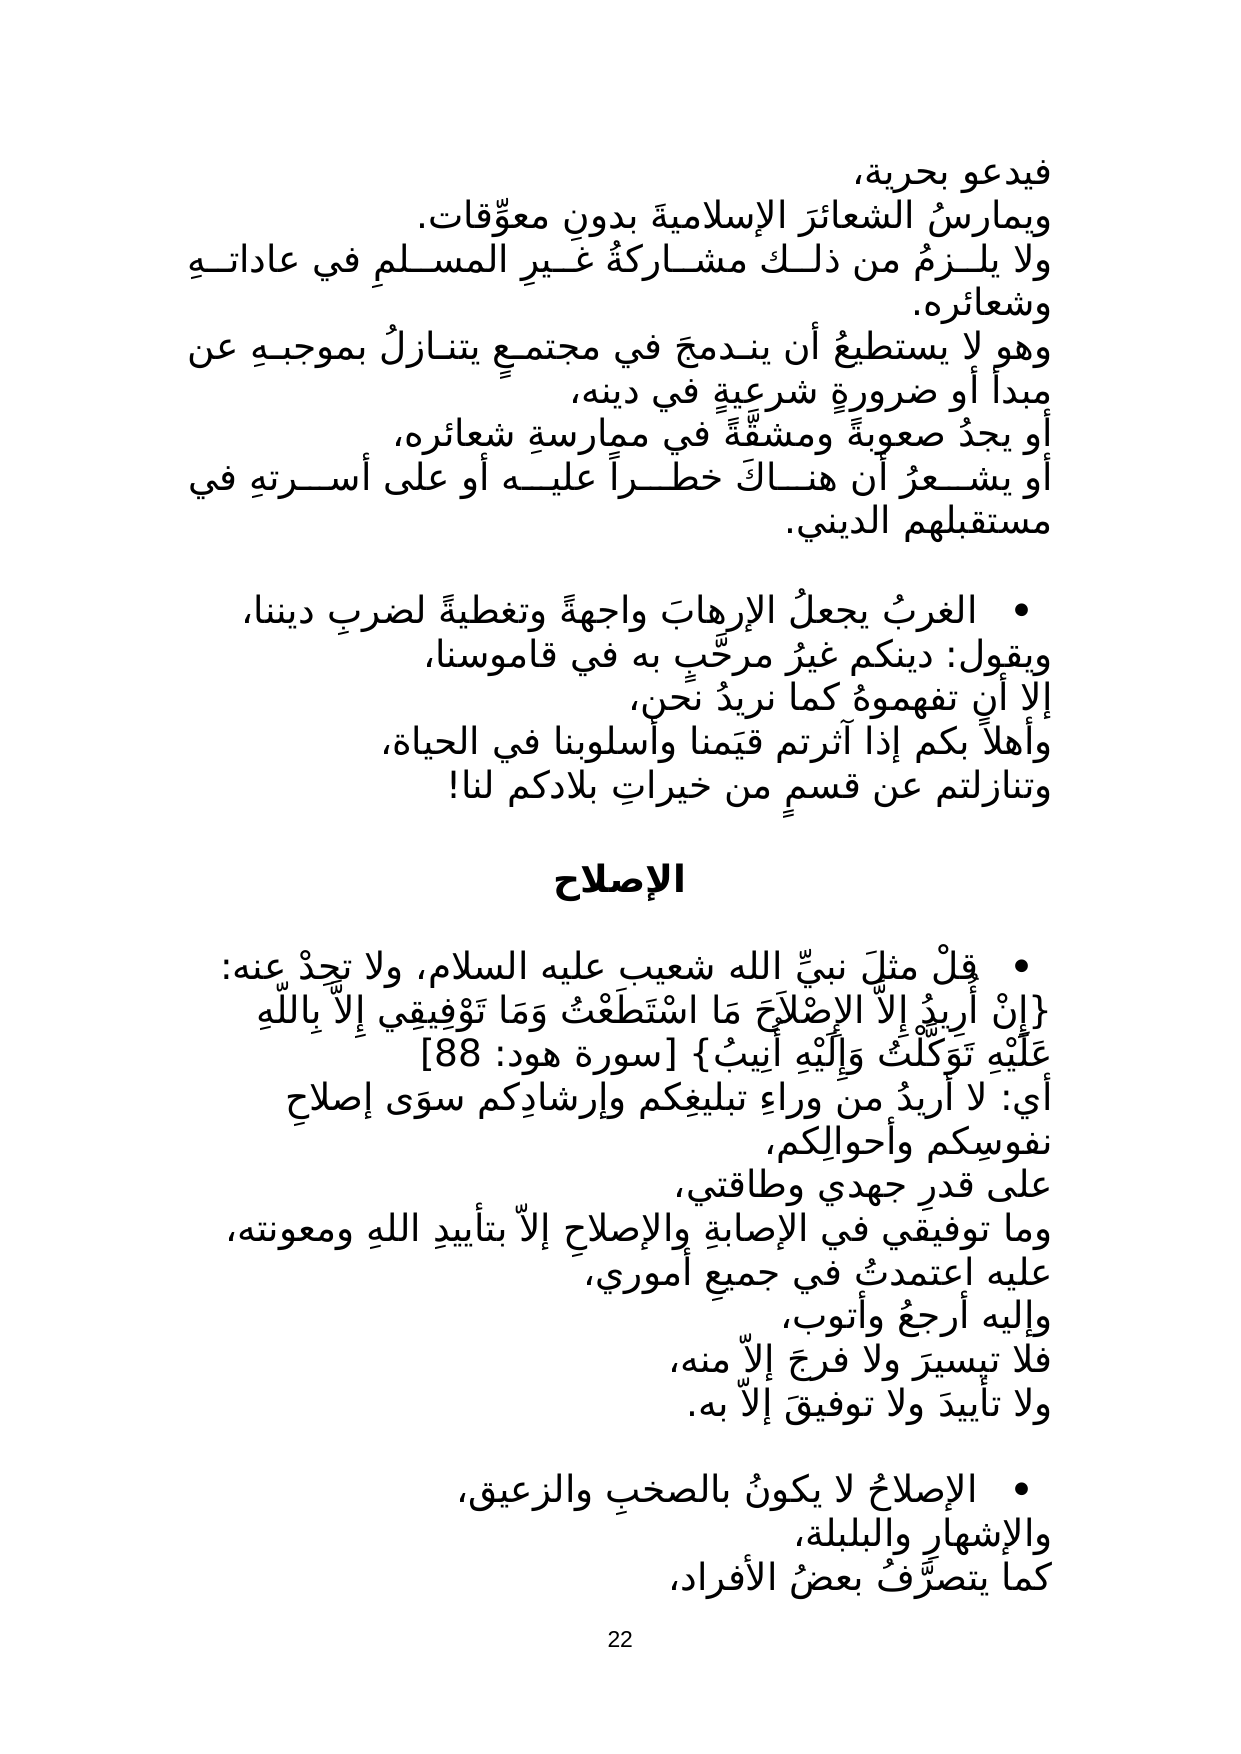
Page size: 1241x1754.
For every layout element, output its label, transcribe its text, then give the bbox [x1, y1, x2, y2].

text والإشهارِ والبلبلة، [187, 1512, 1053, 1555]
text عليه اعتمدتُ في جميعِ أموري، [187, 1250, 1053, 1294]
list الغربُ يجعلُ الإرهابَ واجهةً وتغطيةً لضربِ ديننا، [187, 589, 1015, 632]
text فيدعو بحرية، [187, 150, 1053, 194]
list قلْ مثلَ نبيِّ الله شعيب عليه السلام، ولا تحِدْ عنه: [187, 945, 1015, 988]
text على قدرِ جهدي وطاقتي، [187, 1163, 1053, 1207]
text وأهلاً بكم إذا آثرتم قيَمنا وأسلوبنا في الحياة، [187, 719, 1053, 763]
text وإليه أرجعُ وأتوب، [187, 1294, 1053, 1337]
text وتنازلتم عن قسمٍ من خيراتِ بلادكم لنا! [187, 763, 1053, 807]
text ويمارسُ الشعائرَ الإسلاميةَ بدونِ معوِّقات. [187, 194, 1053, 237]
text ولا يلزمُ من ذلك مشاركةُ غيرِ المسلمِ في عاداتهِ وشعائره. [187, 237, 1053, 324]
text ولا تأييدَ ولا توفيقَ إلاّ به. [187, 1381, 1053, 1425]
text أي: لا أريدُ من وراءِ تبليغِكم وإرشادِكم سوَى إصلاحِ نفوسِكم وأحوالِكم، [187, 1076, 1053, 1163]
text كما يتصرَّفُ بعضُ الأفراد، [187, 1555, 1053, 1599]
text وما توفيقي في الإصابةِ والإصلاحِ إلاّ بتأييدِ اللهِ ومعونته، [187, 1207, 1053, 1250]
text أو يشعرُ أن هناكَ خطراً عليه أو على أسرتهِ في مستقبلهم الديني. [187, 456, 1053, 543]
text وهو لا يستطيعُ أن يندمجَ في مجتمعٍ يتنازلُ بموجبهِ عن مبدأ أو ضرورةٍ شرعيةٍ في دينه، [187, 324, 1053, 412]
text الإصلاح [187, 858, 1053, 902]
list الإصلاحُ لا يكونُ بالصخبِ والزعيق، [187, 1468, 1015, 1512]
text {إِنْ أُرِيدُ إِلاَّ الإِصْلاَحَ مَا اسْتَطَعْتُ وَمَا تَوْفِيقِي إِلاَّ بِاللّهِ عَلَيْهِ تَوَكَّلْتُ وَإِلَيْهِ أُنِيبُ} [سورة هود: 88] [187, 988, 1053, 1076]
text فلا تيسيرَ ولا فرجَ إلاّ منه، [187, 1337, 1053, 1381]
text إلا أن تفهموهُ كما نريدُ نحن، [187, 676, 1053, 719]
text ويقول: دينكم غيرُ مرحَّبٍ به في قاموسنا، [187, 632, 1053, 676]
text أو يجدُ صعوبةً ومشقَّةً في ممارسةِ شعائره، [187, 412, 1053, 456]
